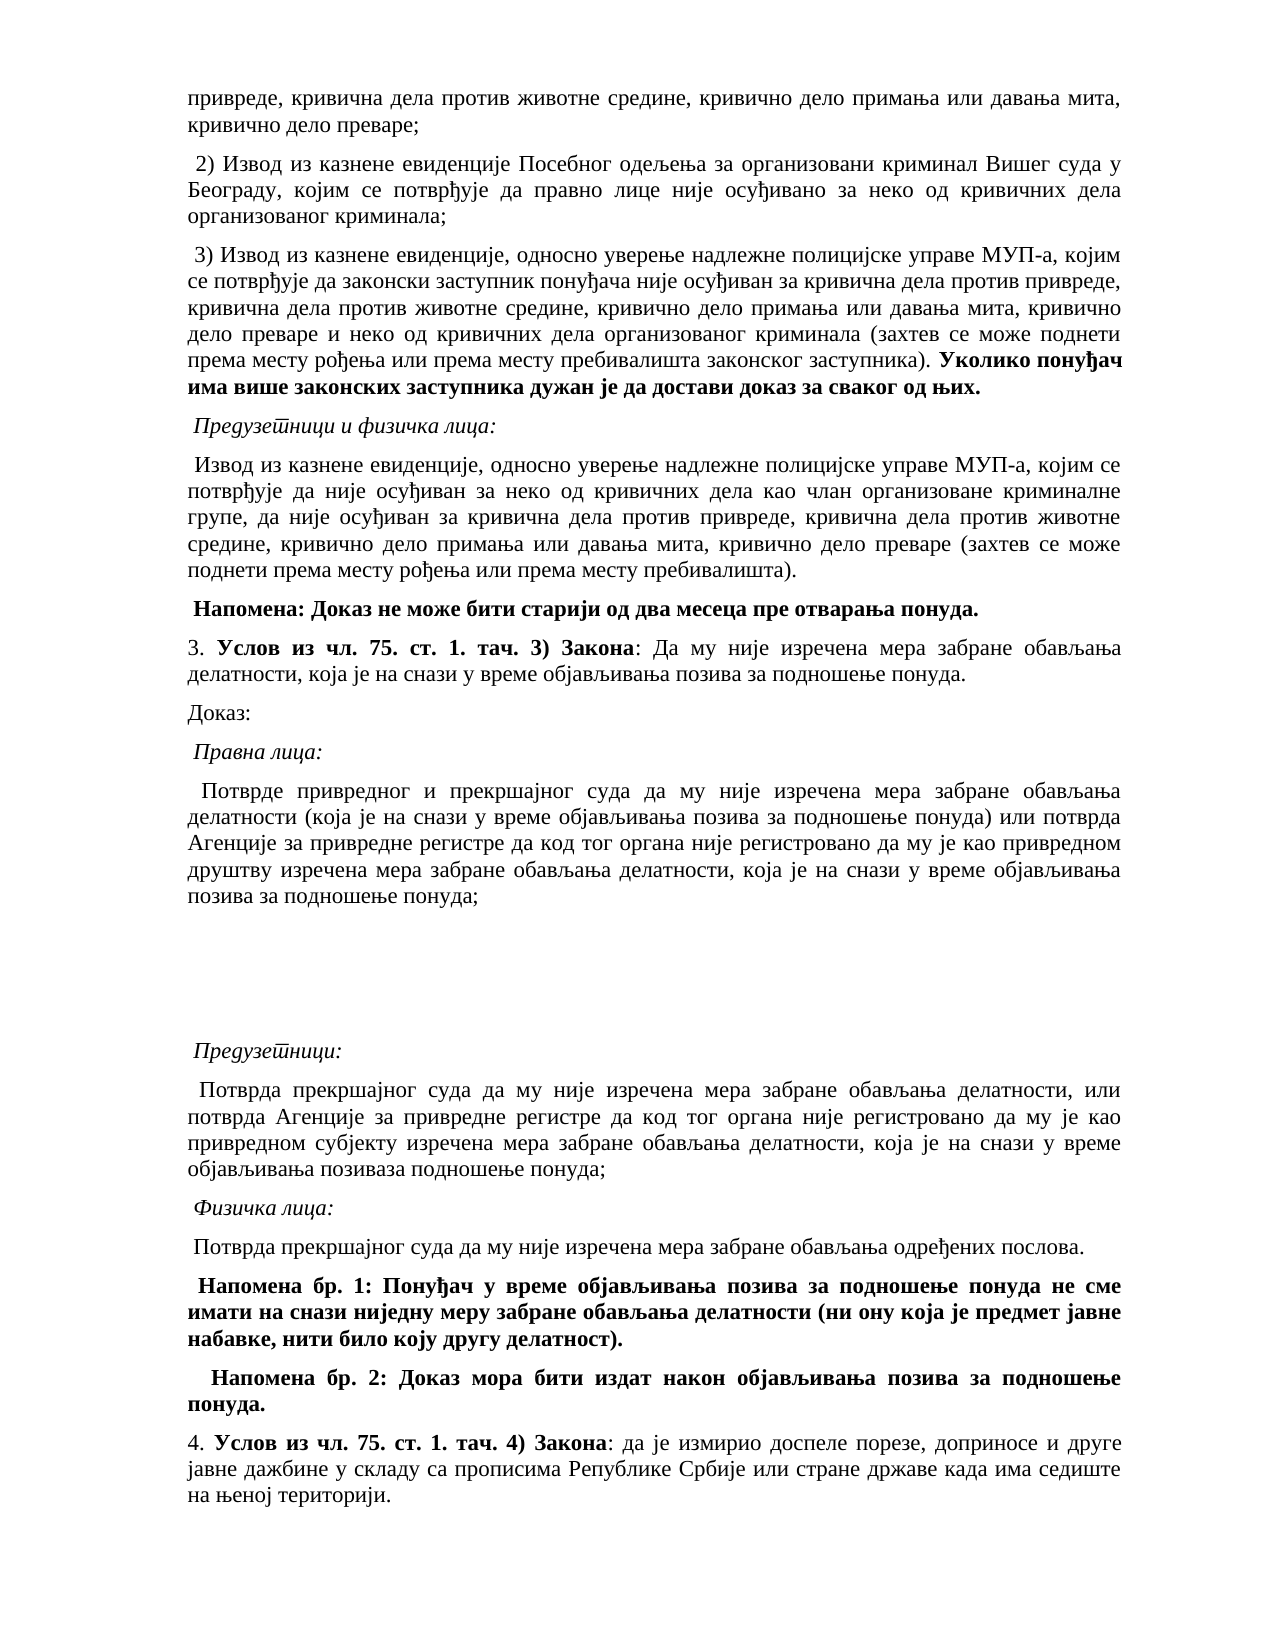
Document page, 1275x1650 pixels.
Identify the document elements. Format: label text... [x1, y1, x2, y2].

text 3. Услов из чл. 75. ст. 1. тач. 3) Закона: Да му није изречена мера забране обављања делатности, која је на снази у време објављивања позива за подношење понуда. [187, 634, 1123, 686]
text 2) Извод из казнене евиденције Посебног одељења за организовани криминал Вишег суда у Београду, којим се потврђује да правно лице није осуђивано за неко од кривичних дела организованог криминала; [187, 149, 1123, 229]
text Предузетници и физичка лица: [187, 412, 1123, 438]
text Предузетници: [187, 1037, 1123, 1064]
text Напомена бр. 2: Доказ мора бити издат након објављивања позива за подношење понуда. [187, 1363, 1123, 1416]
text Извод из казнене евиденције, односно уверење надлежне полицијске управе МУП-а, којим се потврђује да није осуђиван за неко од кривичних дела као члан организоване криминалне групе, да није осуђиван за кривична дела против привреде, кривична дела против животне средине, кривично дело примања или давања мита, кривично дело преваре (захтев се може поднети према месту рођења или према месту пребивалишта). [187, 451, 1123, 582]
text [187, 84, 1123, 137]
text Потврда прекршајног суда да му није изречена мера забране обављања делатности, или потврда Агенције за привредне регистре да код тог органа није регистровано да му је као привредном субјекту изречена мера забране обављања делатности, која је на снази у време објављивања позиваза подношење понуда; [187, 1076, 1123, 1182]
text Напомена бр. 1: Понуђач у време објављивања позива за подношење понуда не сме имати на снази ниједну меру забране обављања делатности (ни ону која је предмет јавне набавке, нити било коју другу делатност). [187, 1272, 1123, 1351]
text Физичка лица: [187, 1194, 1123, 1221]
text 4. Услов из чл. 75. ст. 1. тач. 4) Закона: да је измирио доспеле порезе, доприносе и друге јавне дажбине у складу са прописима Републике Србије или стране државе када има седиште на њеној територији. [187, 1429, 1123, 1508]
text Потврде привредног и прекршајног суда да му није изречена мера забране обављања делатности (која је на снази у време објављивања позива за подношење понуда) или потврда Агенције за привредне регистре да код тог органа није регистровано да му је као привредном друштву изречена мера забране обављања делатности, која је на снази у време објављивања позива за подношење понуда; [187, 777, 1123, 908]
text Доказ: [187, 699, 1123, 725]
text Правна лица: [187, 738, 1123, 764]
text Напомена: Доказ не може бити старији од два месеца пре отварања понуда. [187, 595, 1123, 621]
text 3) Извод из казнене евиденције, односно уверење надлежне полицијске управе МУП-а, којим се потврђује да законски заступник понуђача није осуђиван за кривична дела против привреде, кривична дела против животне средине, кривично дело примања или давања мита, кривично дело преваре и неко од кривичних дела организованог криминала (захтев се може поднети према месту рођења или према месту пребивалишта законског заступника). Уколико понуђач има више законских заступника дужан је да достави доказ за сваког од њих. [187, 241, 1123, 399]
text Потврда прекршајног суда да му није изречена мера забране обављања одређених послова. [187, 1233, 1123, 1259]
